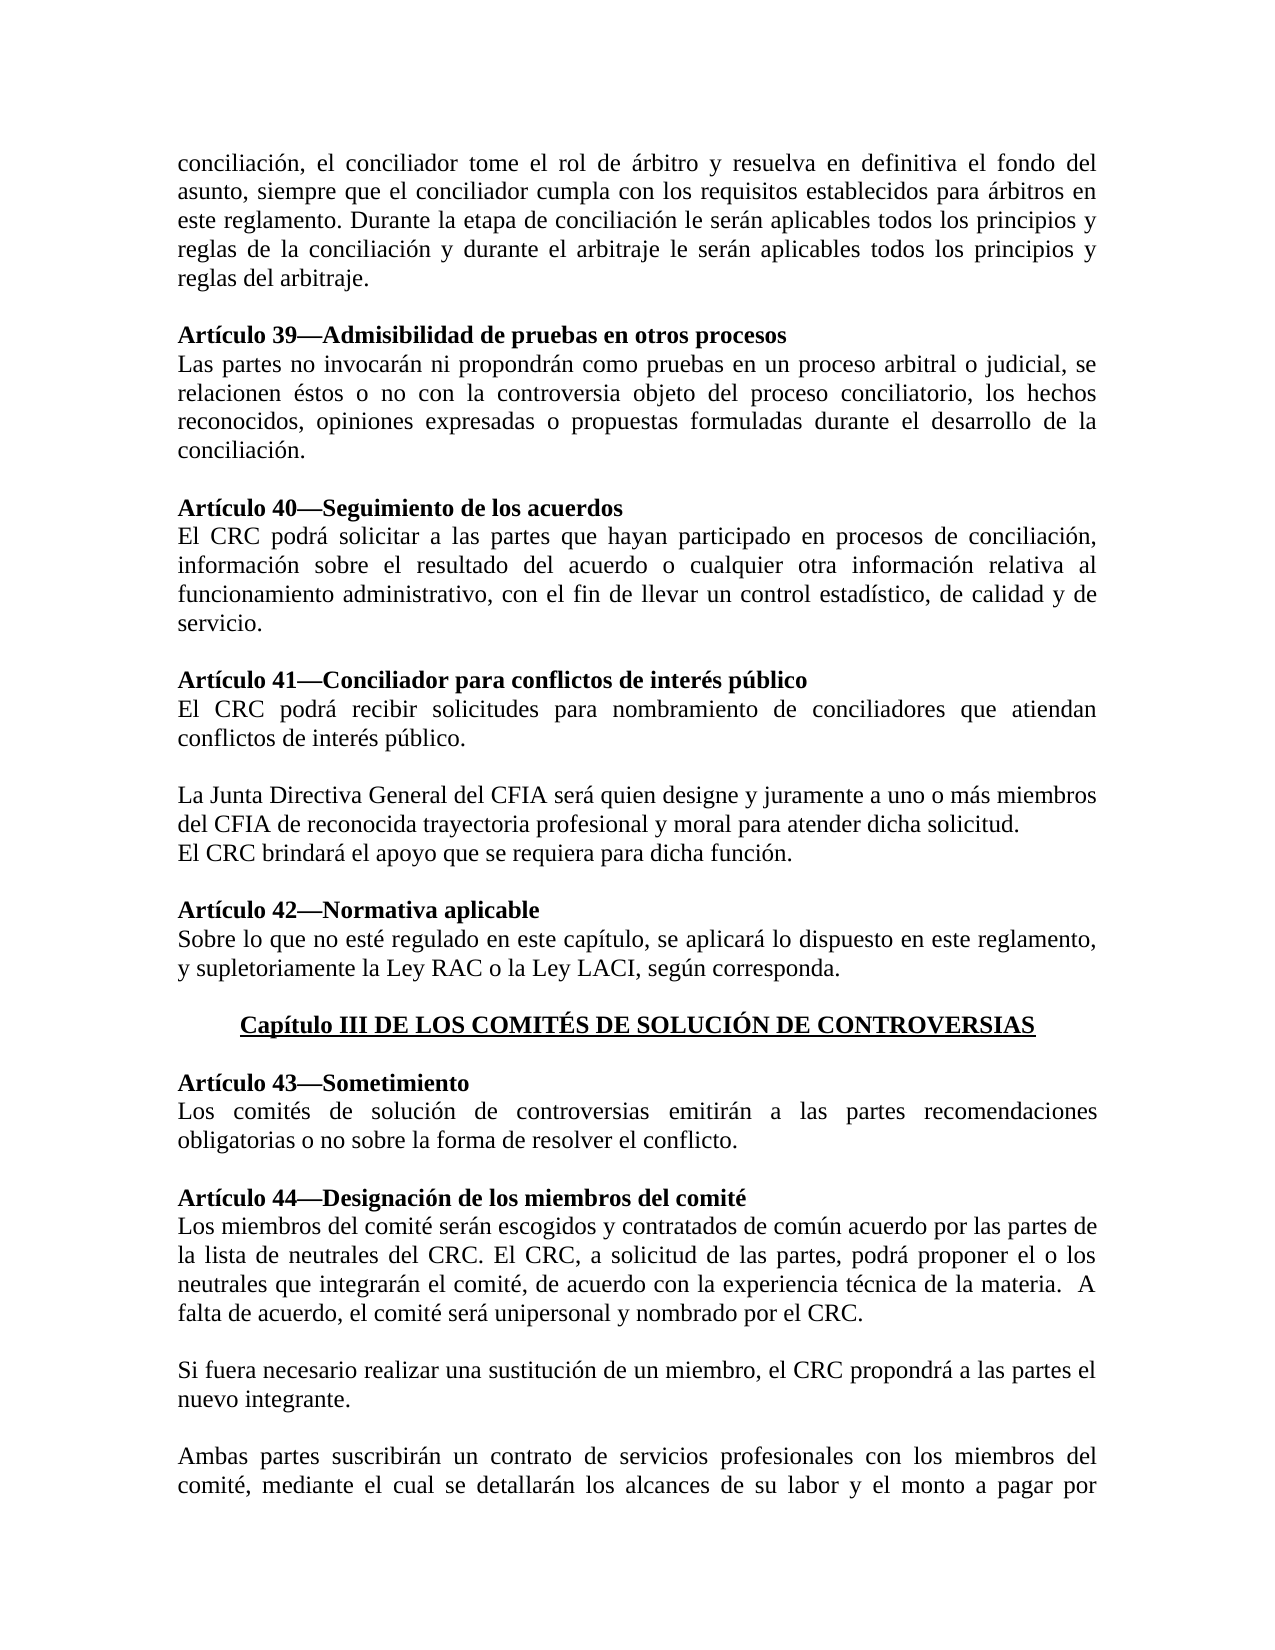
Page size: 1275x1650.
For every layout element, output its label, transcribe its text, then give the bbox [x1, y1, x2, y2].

text Las partes no invocarán ni propondrán como pruebas en un proceso arbitral o judicial, se relacionen éstos o no con la controversia objeto del proceso conciliatorio, los hechos reconocidos, opiniones expresadas o propuestas formuladas durante el desarrollo de la conciliación. [177, 349, 1098, 464]
subtitle Artículo 41—Conciliador para conflictos de interés público [177, 665, 1098, 694]
subtitle Artículo 43—Sometimiento [177, 1068, 1098, 1096]
text Los comités de solución de controversias emitirán a las partes recomendaciones obligatorias o no sobre la forma de resolver el conflicto. [177, 1096, 1098, 1154]
subtitle Artículo 40—Seguimiento de los acuerdos [177, 493, 1098, 521]
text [177, 148, 1098, 291]
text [177, 1441, 1098, 1499]
subtitle Artículo 42—Normativa aplicable [177, 895, 1098, 924]
subtitle Capítulo III DE LOS COMITÉS DE SOLUCIÓN DE CONTROVERSIAS [177, 1010, 1098, 1039]
text Sobre lo que no esté regulado en este capítulo, se aplicará lo dispuesto en este reglamento, y supletoriamente la Ley RAC o la Ley LACI, según corresponda. [177, 924, 1098, 981]
text Si fuera necesario realizar una sustitución de un miembro, el CRC propondrá a las partes el nuevo integrante. [177, 1355, 1098, 1413]
text El CRC brindará el apoyo que se requiera para dicha función. [177, 838, 1098, 866]
text Los miembros del comité serán escogidos y contratados de común acuerdo por las partes de la lista de neutrales del CRC. El CRC, a solicitud de las partes, podrá proponer el o los neutrales que integrarán el comité, de acuerdo con la experiencia técnica de la materia. A falta de acuerdo, el comité será unipersonal y nombrado por el CRC. [177, 1211, 1098, 1326]
text El CRC podrá solicitar a las partes que hayan participado en procesos de conciliación, información sobre el resultado del acuerdo o cualquier otra información relativa al funcionamiento administrativo, con el fin de llevar un control estadístico, de calidad y de servicio. [177, 521, 1098, 636]
text El CRC podrá recibir solicitudes para nombramiento de conciliadores que atiendan conflictos de interés público. [177, 694, 1098, 751]
subtitle Artículo 44—Designación de los miembros del comité [177, 1183, 1098, 1211]
text La Junta Directiva General del CFIA será quien designe y juramente a uno o más miembros del CFIA de reconocida trayectoria profesional y moral para atender dicha solicitud. [177, 780, 1098, 838]
text Artículo 39—Admisibilidad de pruebas en otros procesos [177, 320, 1098, 349]
